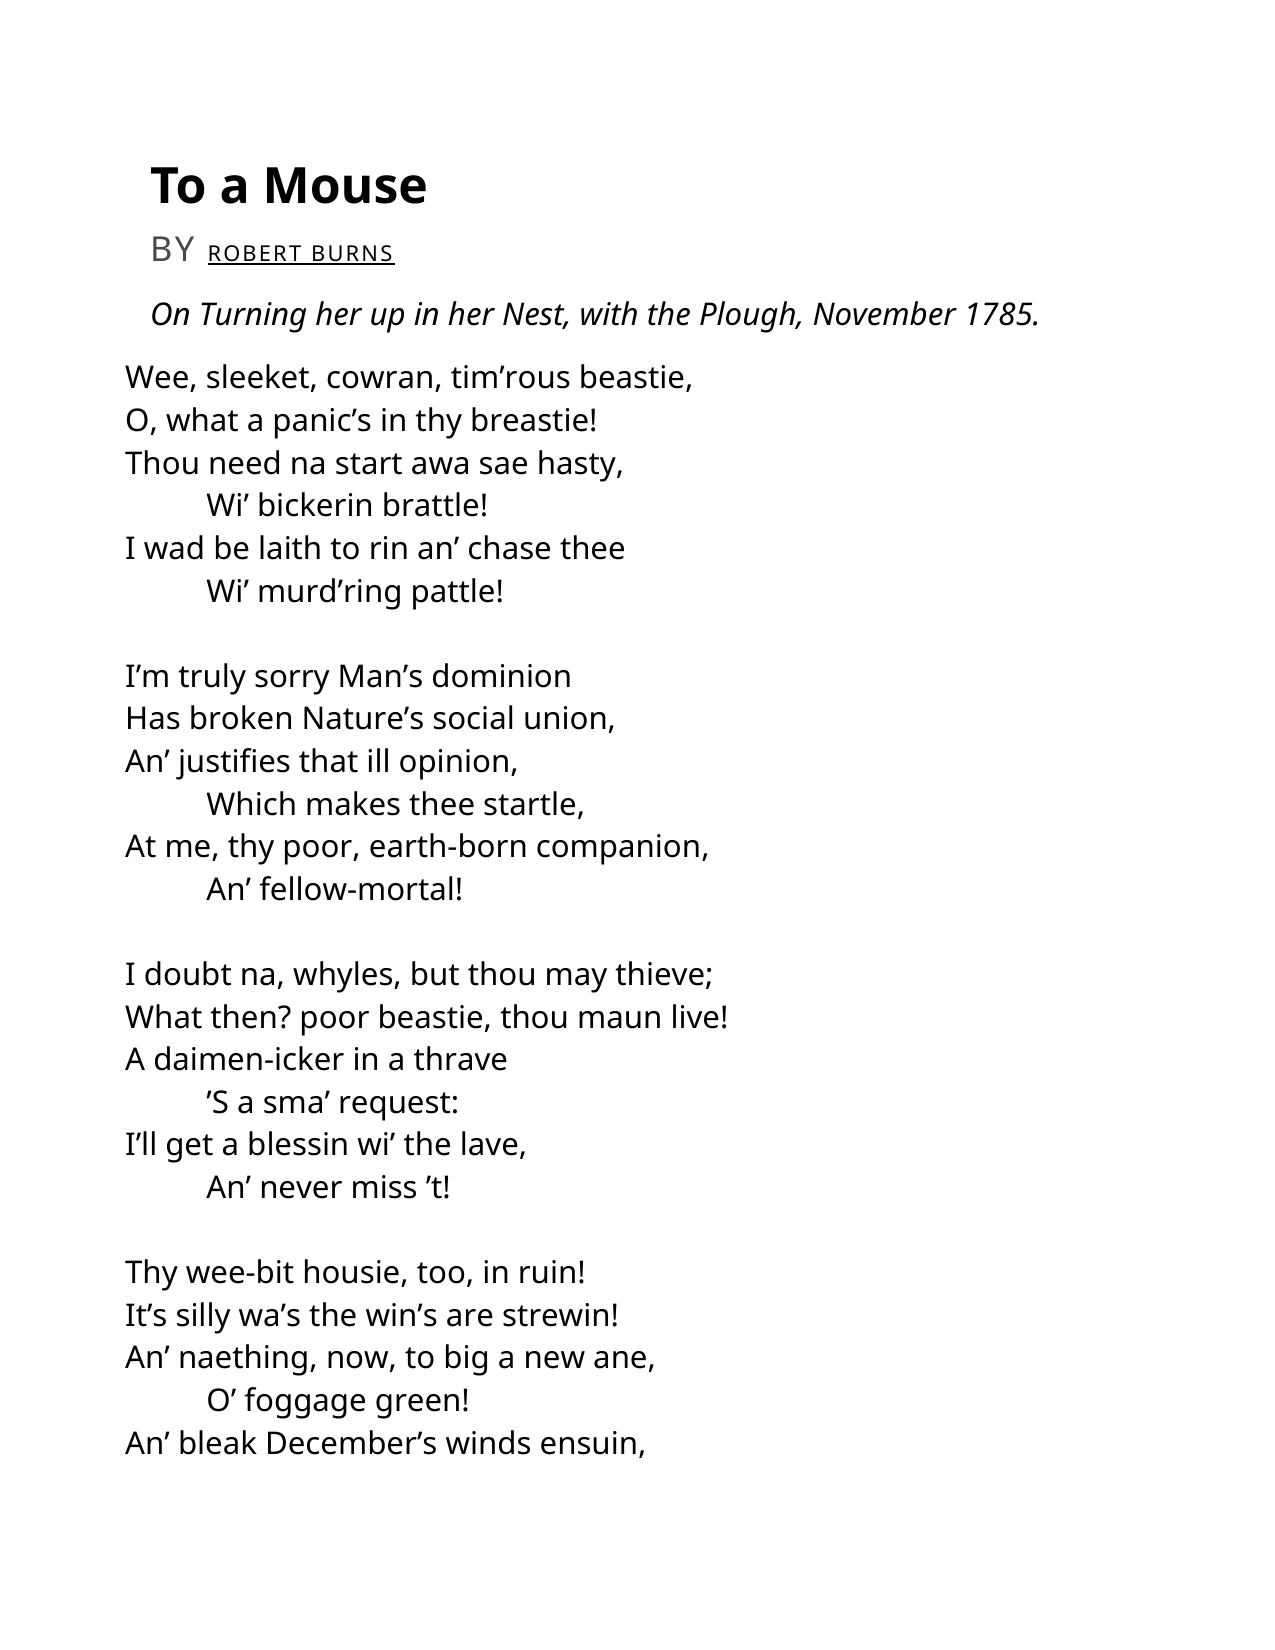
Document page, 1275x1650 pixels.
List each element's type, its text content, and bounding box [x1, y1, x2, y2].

text I wad be laith to rin an’ chase thee [125, 526, 1125, 568]
text O’ foggage green! [125, 1378, 1125, 1421]
text Wi’ bickerin brattle! [125, 483, 1125, 526]
text Has broken Nature’s social union, [125, 696, 1125, 739]
text It’s silly wa’s the win’s are strewin! [125, 1293, 1125, 1335]
text An’ never miss ’t! [125, 1165, 1125, 1208]
text BY ROBERT BURNS [150, 224, 1125, 271]
text An’ naething, now, to big a new ane, [125, 1335, 1125, 1378]
text I doubt na, whyles, but thou may thieve; [125, 952, 1125, 994]
text An’ fellow-mortal! [125, 867, 1125, 909]
text Thy wee-bit housie, too, in ruin! [125, 1250, 1125, 1293]
text O, what a panic’s in thy breastie! [125, 398, 1125, 441]
text ’S a sma’ request: [125, 1080, 1125, 1122]
text On Turning her up in her Nest, with the Plough, November 1785. [150, 292, 1125, 335]
text What then? poor beastie, thou maun live! [125, 994, 1125, 1037]
text I’ll get a blessin wi’ the lave, [125, 1122, 1125, 1165]
text Thou need na start awa sae hasty, [125, 441, 1125, 483]
text Wi’ murd’ring pattle! [125, 568, 1125, 611]
text To a Mouse [150, 150, 1125, 218]
text An’ bleak December’s winds ensuin, [125, 1421, 1125, 1463]
text An’ justifies that ill opinion, [125, 739, 1125, 782]
text A daimen-icker in a thrave [125, 1037, 1125, 1080]
text Which makes thee startle, [125, 782, 1125, 824]
text I’m truly sorry Man’s dominion [125, 654, 1125, 696]
text At me, thy poor, earth-born companion, [125, 824, 1125, 867]
text Wee, sleeket, cowran, tim’rous beastie, [125, 356, 1125, 398]
